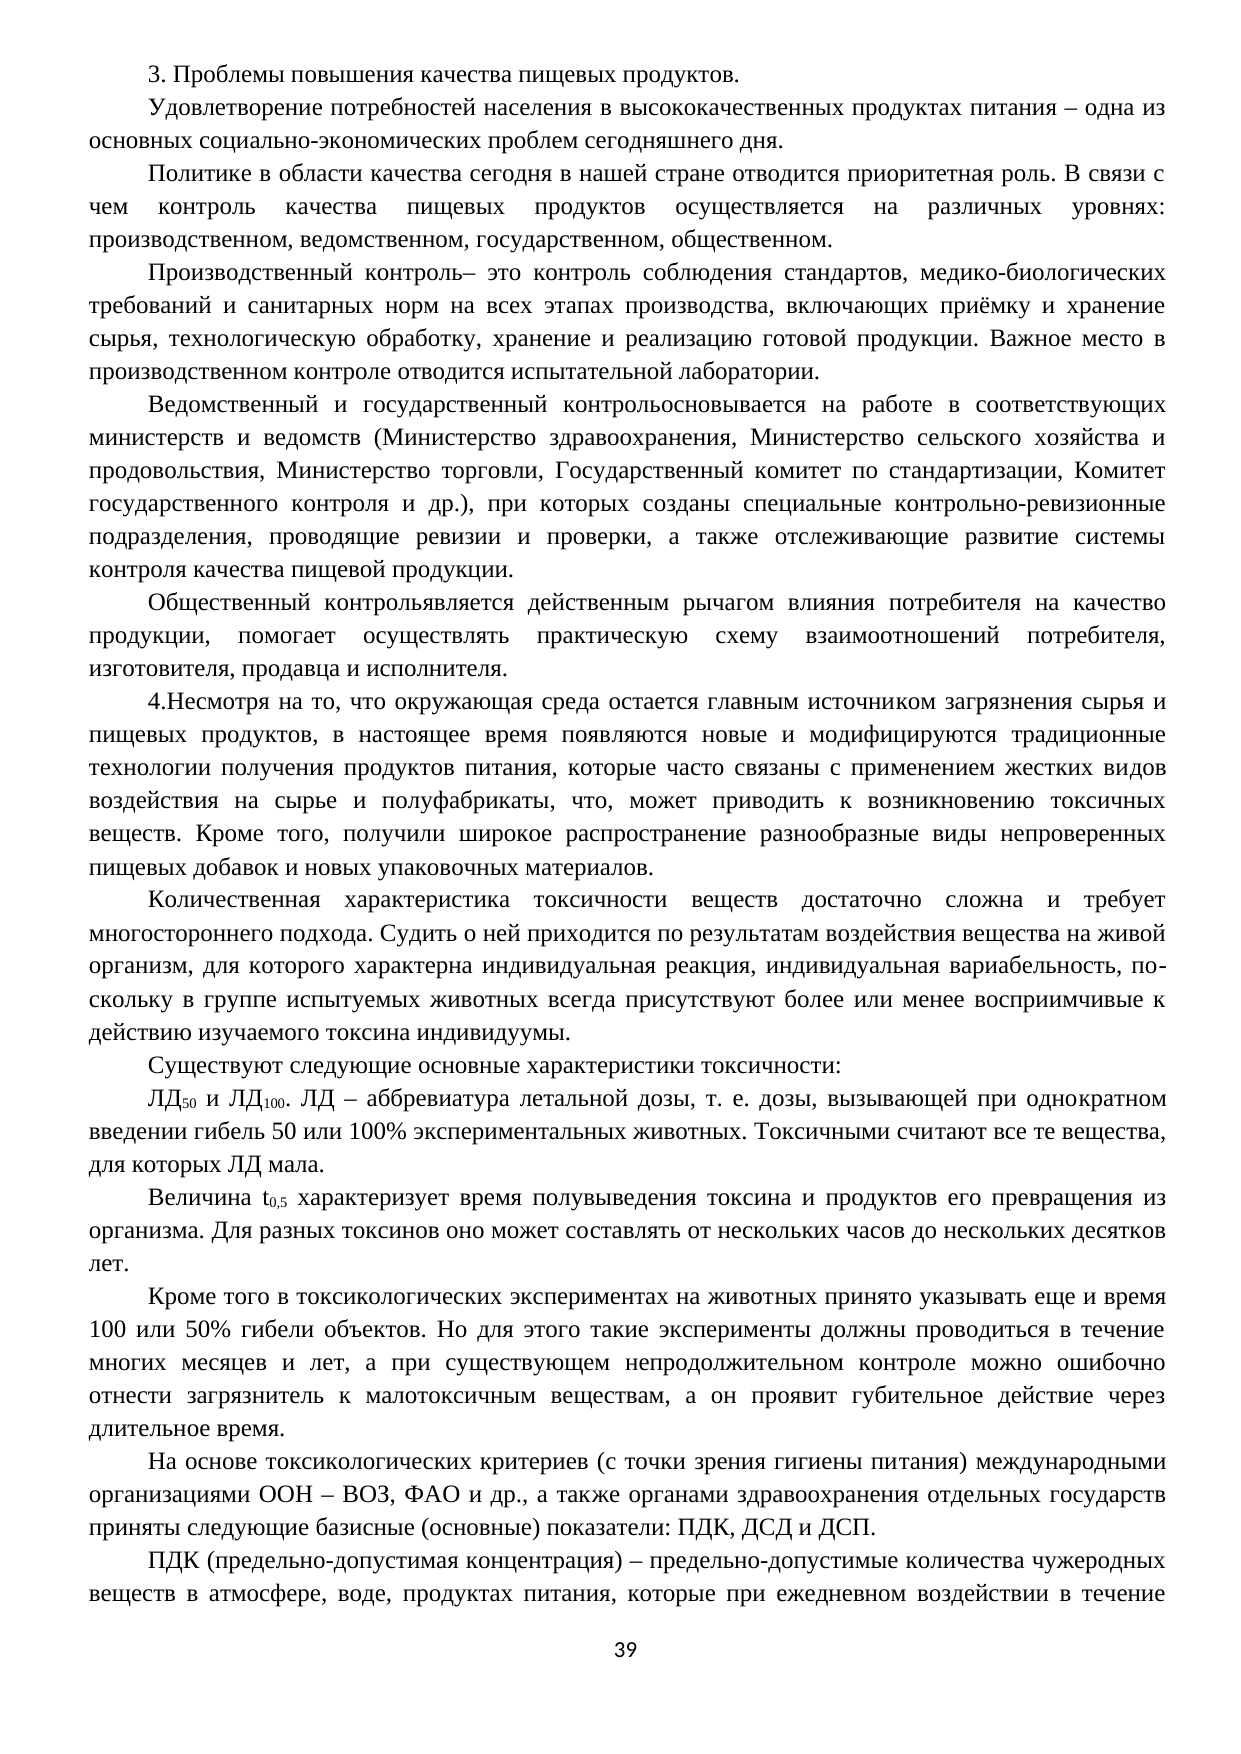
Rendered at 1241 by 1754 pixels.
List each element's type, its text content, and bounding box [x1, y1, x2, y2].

text Политике в области качества сегодня в нашей стране отводится приоритетная роль. В связи с чем контроль качества пищевых продуктов осуществляется на различных уровнях: производственном, ведомственном, государственном, общественном. [89, 158, 1167, 253]
text Кроме того в токсикологических экспериментах на животных принято указывать еще и время 100 или 50% гибели объектов. Но для этого такие эксперименты должны проводиться в течение многих месяцев и лет, а при существующем непродолжительном контроле можно ошибочно отнести загрязнитель к малотоксичным веществам, а он проявит губительное действие через длительное время. [89, 1281, 1167, 1442]
text На основе токсикологических критериев (с точки зрения гигиены питания) международными организациями ООН – ВОЗ, ФАО и др., а также органами здравоохранения отдельных государств приняты следующие базисные (основные) показатели: ПДК, ДСД и ДСП. [89, 1446, 1167, 1541]
text Общественный контрольявляется действенным рычагом влияния потребителя на качество продукции, помогает осуществлять практическую схему взаимоотношений потребителя, изготовителя, продавца и исполнителя. [89, 587, 1167, 682]
text Удовлетворение потребностей населения в высококачественных продуктах питания – одна из основных социально-экономических проблем сегодняшнего дня. [89, 92, 1167, 154]
text 3. Проблемы повышения качества пищевых продуктов. [89, 59, 1167, 88]
text Количественная характеристика токсичности веществ достаточно сложна и требует многостороннего подхода. Судить о ней приходится по результатам воздействия вещества на живой организм, для которого характерна индивидуальная реакция, индивидуальная вариабельность, поскольку в группе испытуемых животных всегда присутствуют более или менее восприимчивые к действию изучаемого токсина индивидуумы. [89, 884, 1167, 1045]
text Величина t0,5 характеризует время полувыведения токсина и продуктов его превращения из организма. Для разных токсинов оно может составлять от нескольких часов до нескольких десятков лет. [89, 1182, 1167, 1277]
text Существуют следующие основные характеристики токсичности: [89, 1050, 1167, 1078]
text Ведомственный и государственный контрольосновывается на работе в соответствующих министерств и ведомств (Министерство здравоохранения, Министерство сельского хозяйства и продовольствия, Министерство торговли, Государственный комитет по стандартизации, Комитет государственного контроля и др.), при которых созданы специальные контрольно-ревизионные подразделения, проводящие ревизии и проверки, а также отслеживающие развитие системы контроля качества пищевой продукции. [89, 389, 1167, 583]
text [89, 1545, 1167, 1607]
text Производственный контроль– это контроль соблюдения стандартов, медико-биологических требований и санитарных норм на всех этапах производства, включающих приёмку и хранение сырья, технологическую обработку, хранение и реализацию готовой продукции. Важное место в производственном контроле отводится испытательной лаборатории. [89, 257, 1167, 385]
text ЛД50 и ЛД100. ЛД – аббревиатура летальной дозы, т. е. дозы, вызывающей при однократном введении гибель 50 или 100% экспериментальных животных. Токсичными считают все те вещества, для которых ЛД мала. [89, 1083, 1167, 1177]
text 4.Несмотря на то, что окружающая среда остается главным источником загрязнения сырья и пищевых продуктов, в настоящее время появляются новые и модифицируются традиционные технологии получения продуктов питания, которые часто связаны с применением жестких видов воздействия на сырье и полуфабрикаты, что, может приводить к возникновению токсичных веществ. Кроме того, получили широкое распространение разнообразные виды непроверенных пищевых добавок и новых упаковочных материалов. [89, 686, 1167, 880]
